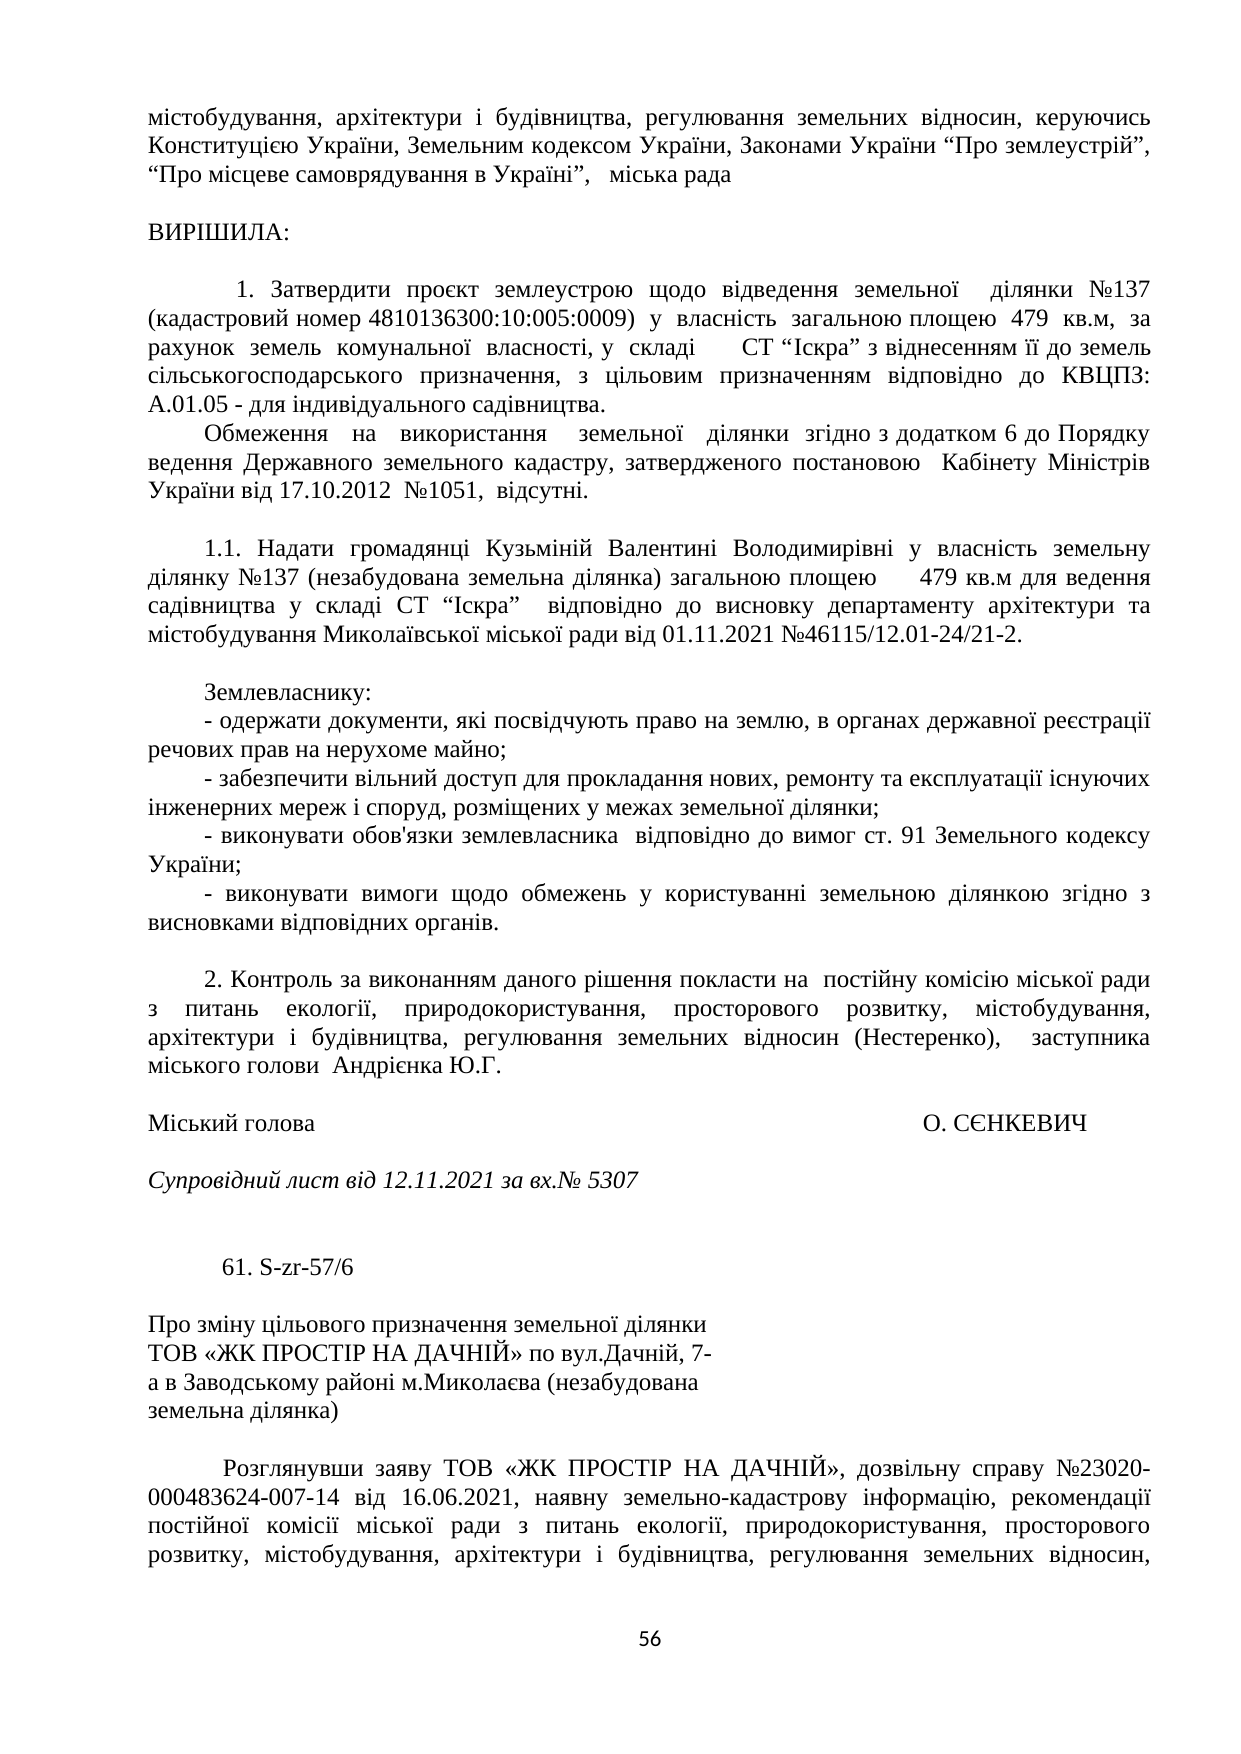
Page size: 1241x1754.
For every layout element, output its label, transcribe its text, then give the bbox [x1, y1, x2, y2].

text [148, 1453, 1152, 1568]
text Обмеження на використання земельної ділянки згідно з додатком 6 до Порядку ведення Державного земельного кадастру, затвердженого постановою Кабінету Міністрів України від 17.10.2012 №1051, відсутні. [148, 418, 1152, 504]
text ВИРІШИЛА: [148, 217, 1152, 246]
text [148, 102, 1152, 188]
text 2. Контроль за виконанням даного рішення покласти на постійну комісію міської ради з питань екології, природокористування, просторового розвитку, містобудування, архітектури і будівництва, регулювання земельних відносин (Нестеренко), заступника міського голови Андрієнка Ю.Г. [148, 964, 1152, 1079]
text Супровідний лист від 12.11.2021 за вх.№ 5307 [148, 1166, 1152, 1194]
text - одержати документи, які посвідчують право на землю, в органах державної реєстрації речових прав на нерухоме майно; [148, 706, 1152, 763]
text 1.1. Надати громадянці Кузьміній Валентині Володимирівні у власність земельну ділянку №137 (незабудована земельна ділянка) загальною площею 479 кв.м для ведення садівництва у складі СТ “Іскра” відповідно до висновку департаменту архітектури та містобудування Миколаївської міської ради від 01.11.2021 №46115/12.01-24/21-2. [148, 533, 1152, 648]
text Міський голова О. СЄНКЕВИЧ [148, 1108, 1152, 1137]
list S-zr-57/6 [222, 1252, 1132, 1281]
text - виконувати обов'язки землевласника відповідно до вимог ст. 91 Земельного кодексу України; [148, 821, 1152, 878]
text Про зміну цільового призначення земельної ділянки ТОВ «ЖК ПРОСТІР НА ДАЧНІЙ» по вул.Дачній, 7-а в Заводському районі м.Миколаєва (незабудована земельна ділянка) [148, 1309, 721, 1424]
text 1. Затвердити проєкт землеустрою щодо відведення земельної ділянки №137 (кадастровий номер 4810136300:10:005:0009) у власність загальною площею 479 кв.м, за рахунок земель комунальної власності, у складі СТ “Іскра” з віднесенням її до земель сільськогосподарського призначення, з цільовим призначенням відповідно до КВЦПЗ: А.01.05 - для індивідуального садівництва. [148, 274, 1152, 418]
text - виконувати вимоги щодо обмежень у користуванні земельною ділянкою згідно з висновками відповідних органів. [148, 878, 1152, 936]
text Землевласнику: [148, 677, 1152, 706]
text - забезпечити вільний доступ для прокладання нових, ремонту та експлуатації існуючих інженерних мереж і споруд, розміщених у межах земельної ділянки; [148, 763, 1152, 821]
